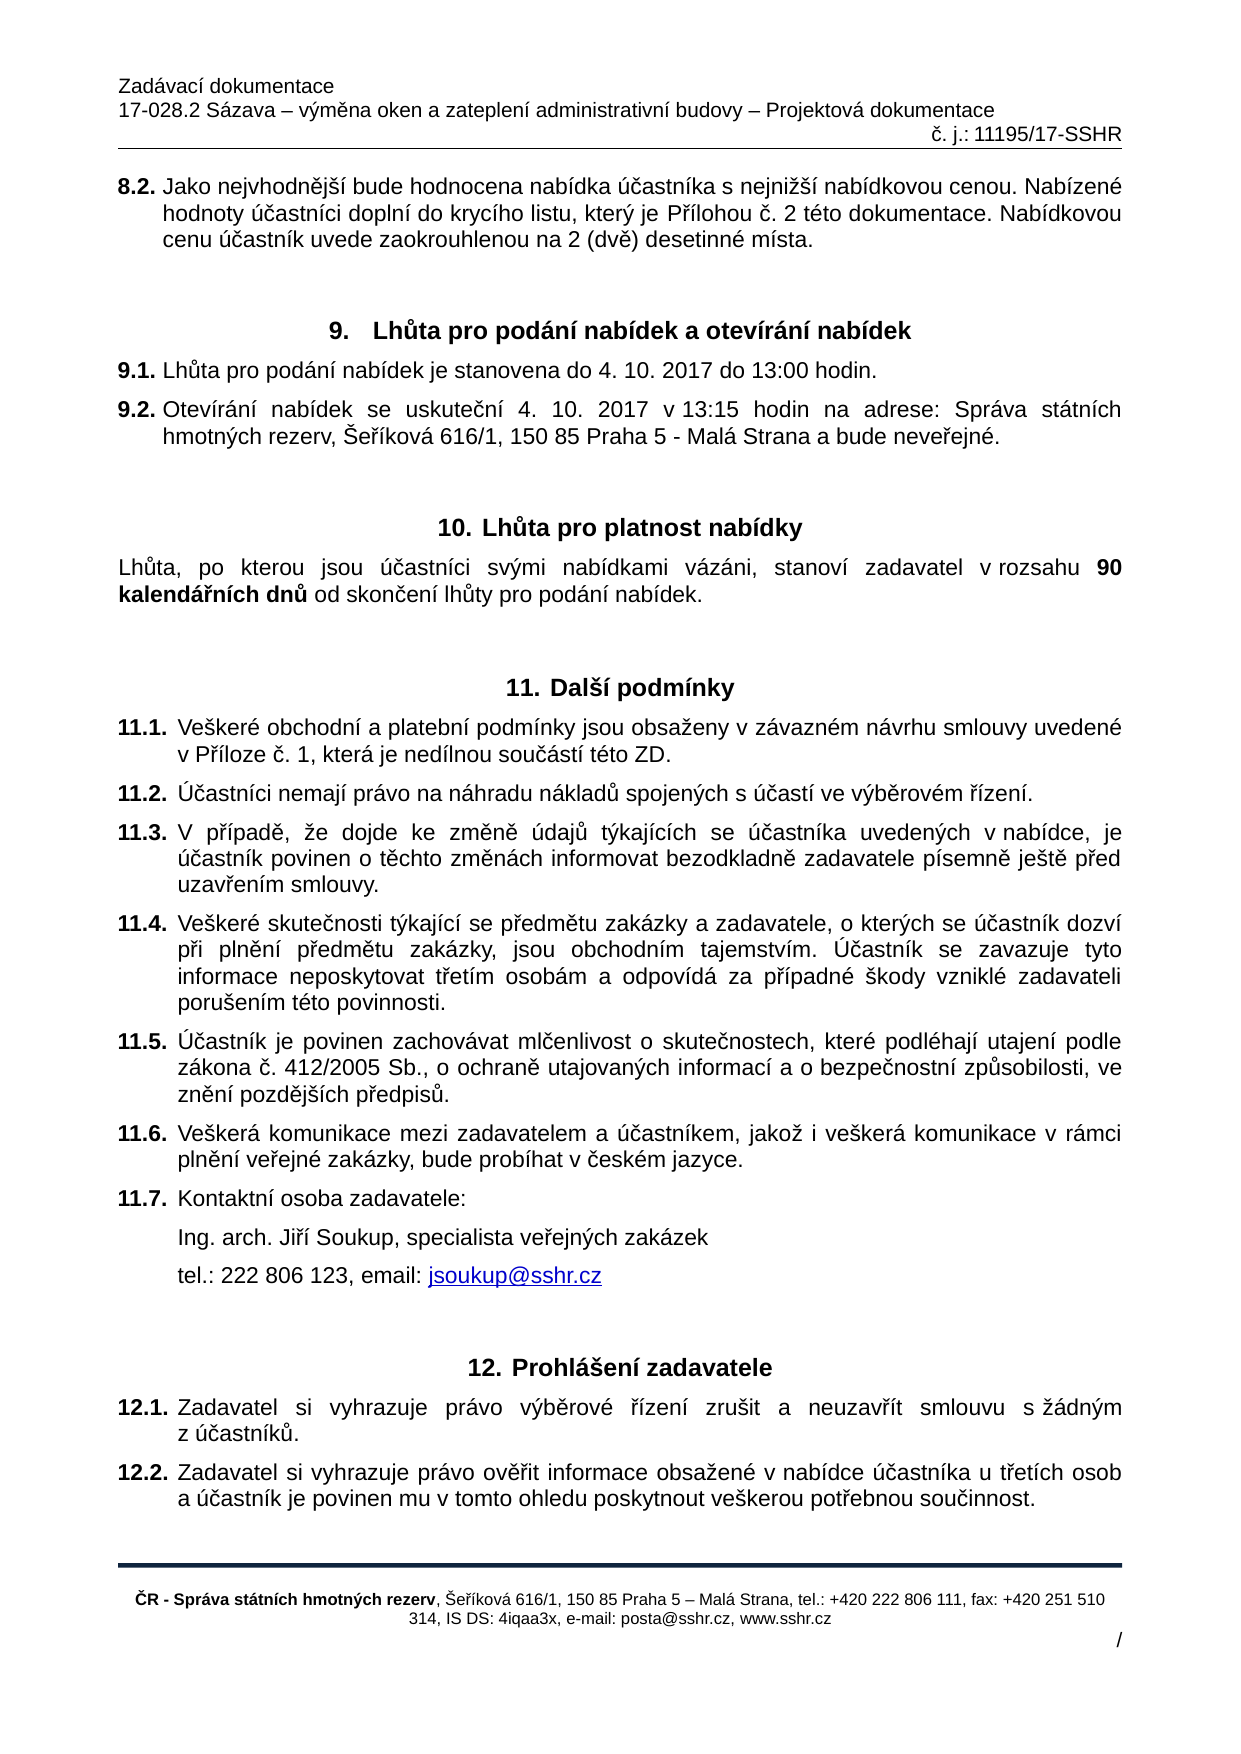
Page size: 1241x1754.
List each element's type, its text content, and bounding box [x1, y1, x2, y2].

list V případě, že dojde ke změně údajů týkajících se účastníka uvedených v nabídce, je účastník povinen o těchto změnách informovat bezodkladně zadavatele písemně ještě před uzavřením smlouvy. [117, 818, 1122, 897]
list Veškeré obchodní a platební podmínky jsou obsaženy v závazném návrhu smlouvy uvedené v Příloze č. 1, která je nedílnou součástí této ZD. [117, 714, 1122, 767]
list Účastníci nemají právo na náhradu nákladů spojených s účastí ve výběrovém řízení. [117, 779, 1122, 806]
subtitle Další podmínky [118, 673, 1122, 702]
list Účastník je povinen zachovávat mlčenlivost o skutečnostech, které podléhají utajení podle zákona č. 412/2005 Sb., o ochraně utajovaných informací a o bezpečnostní způsobilosti, ve znění pozdějších předpisů. [117, 1028, 1122, 1107]
list Zadavatel si vyhrazuje právo ověřit informace obsažené v nabídce účastníka u třetích osob a účastník je povinen mu v tomto ohledu poskytnout veškerou potřebnou součinnost. [117, 1459, 1122, 1512]
list Veškerá komunikace mezi zadavatelem a účastníkem, jakož i veškerá komunikace v rámci plnění veřejné zakázky, bude probíhat v českém jazyce. [117, 1119, 1122, 1172]
list Kontaktní osoba zadavatele: [117, 1185, 1122, 1211]
subtitle Prohlášení zadavatele [118, 1353, 1122, 1381]
list Otevírání nabídek se uskuteční 4. 10. 2017 v 13:15 hodin na adrese: Správa státních hmotných rezerv, Šeříková 616/1, 150 85 Praha 5 - Malá Strana a bude neveřejné. [117, 396, 1122, 449]
text tel.: 222 806 123, email: jsoukup@sshr.cz [177, 1262, 1122, 1289]
subtitle Lhůta pro platnost nabídky [118, 513, 1122, 542]
list Jako nejvhodnější bude hodnocena nabídka účastníka s nejnižší nabídkovou cenou. Nabízené hodnoty účastníci doplní do krycího listu, který je Přílohou č. 2 této dokumentace. Nabídkovou cenu účastník uvede zaokrouhlenou na 2 (dvě) desetinné místa. [117, 173, 1122, 252]
list Zadavatel si vyhrazuje právo výběrové řízení zrušit a neuzavřít smlouvu s žádným z účastníků. [117, 1394, 1122, 1447]
text Ing. arch. Jiří Soukup, specialista veřejných zakázek [177, 1223, 1122, 1250]
list Lhůta pro podání nabídek je stanovena do 4. 10. 2017 do 13:00 hodin. [117, 357, 1122, 384]
list Veškeré skutečnosti týkající se předmětu zakázky a zadavatele, o kterých se účastník dozví při plnění předmětu zakázky, jsou obchodním tajemstvím. Účastník se zavazuje tyto informace neposkytovat třetím osobám a odpovídá za případné škody vzniklé zadavateli porušením této povinnosti. [117, 910, 1122, 1015]
subtitle Lhůta pro podání nabídek a otevírání nabídek [118, 316, 1122, 345]
text Lhůta, po kterou jsou účastníci svými nabídkami vázáni, stanoví zadavatel v rozsahu 90 kalendářních dnů od skončení lhůty pro podání nabídek. [118, 554, 1122, 607]
